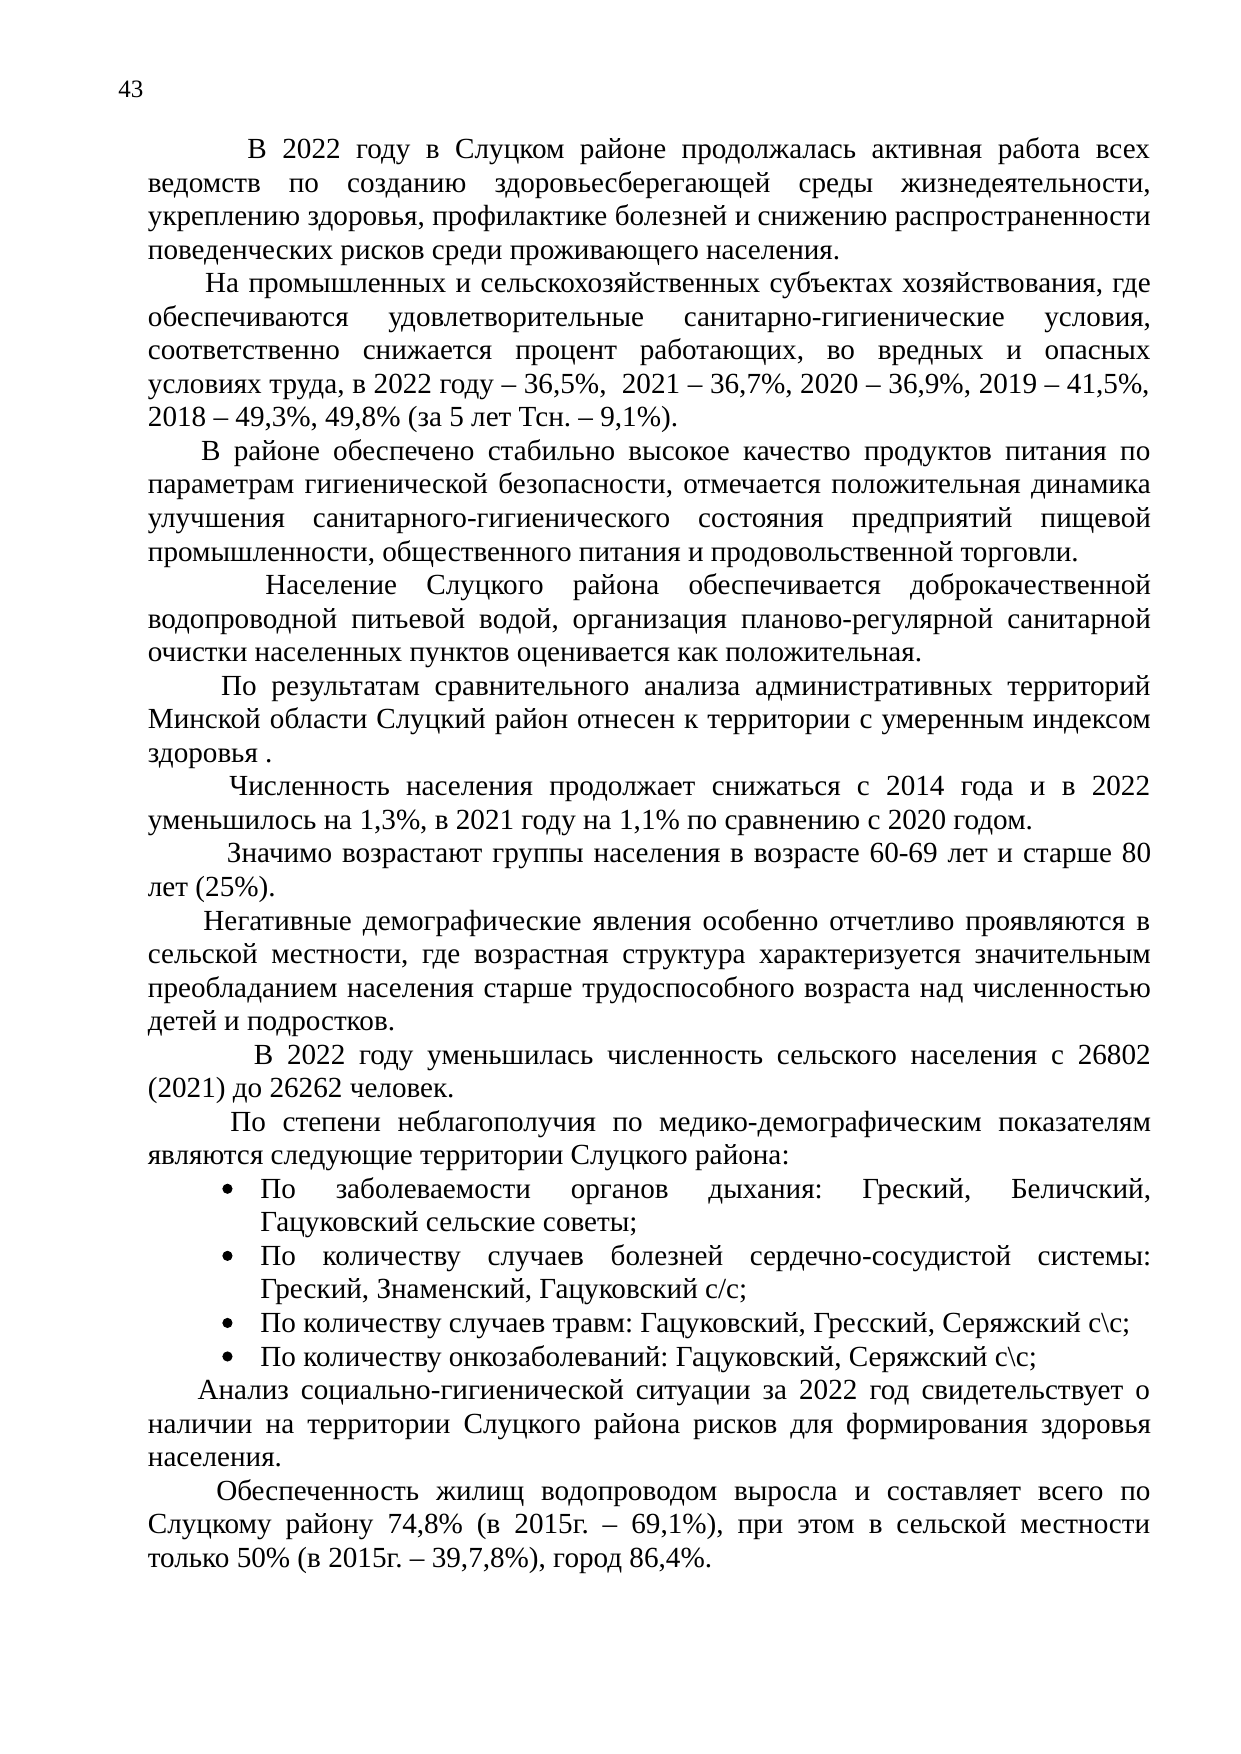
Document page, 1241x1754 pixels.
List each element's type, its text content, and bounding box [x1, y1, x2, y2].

list Анализ социально-гигиенической ситуации за 2022 год свидетельствует о наличии на территории Слуцкого района рисков для формирования здоровья населения. [65, 1372, 1152, 1473]
list По степени неблагополучия по медико-демографическим показателям являются следующие территории Слуцкого района: [148, 1104, 1152, 1171]
list По количеству онкозаболеваний: Гацуковский, Серяжский с\с; [223, 1339, 1152, 1372]
list По заболеваемости органов дыхания: Греский, Беличский, Гацуковский сельские советы; [223, 1171, 1152, 1238]
list По результатам сравнительного анализа административных территорий Минской области Слуцкий район отнесен к территории с умеренным индексом здоровья . [148, 668, 1152, 768]
list В районе обеспечено стабильно высокое качество продуктов питания по параметрам гигиенической безопасности, отмечается положительная динамика улучшения санитарного-гигиенического состояния предприятий пищевой промышленности, общественного питания и продовольственной торговли. [148, 433, 1152, 567]
list По количеству случаев травм: Гацуковский, Гресский, Серяжский с\с; [223, 1305, 1152, 1339]
list Негативные демографические явления особенно отчетливо проявляются в сельской местности, где возрастная структура характеризуется значительным преобладанием населения старше трудоспособного возраста над численностью детей и подростков. [148, 903, 1152, 1037]
list Численность населения продолжает снижаться с 2014 года и в 2022 уменьшилось на 1,3%, в 2021 году на 1,1% по сравнению с 2020 годом. [148, 768, 1152, 836]
list В 2022 году уменьшилась численность сельского населения с 26802 (2021) до 26262 человек. [148, 1037, 1152, 1104]
list На промышленных и сельскохозяйственных субъектах хозяйствования, где обеспечиваются удовлетворительные санитарно-гигиенические условия, соответственно снижается процент работающих, во вредных и опасных условиях труда, в 2022 году – 36,5%, 2021 – 36,7%, 2020 – 36,9%, 2019 – 41,5%, 2018 – 49,3%, 49,8% (за 5 лет Тсн. – 9,1%). [148, 265, 1152, 433]
list Обеспеченность жилищ водопроводом выросла и составляет всего по Слуцкому району 74,8% (в 2015г. – 69,1%), при этом в сельской местности только 50% (в 2015г. – 39,7,8%), город 86,4%. [148, 1473, 1152, 1573]
list В 2022 году в Слуцком районе продолжалась активная работа всех ведомств по созданию здоровьесберегающей среды жизнедеятельности, укреплению здоровья, профилактике болезней и снижению распространенности поведенческих рисков среди проживающего населения. [148, 131, 1152, 265]
list Население Слуцкого района обеспечивается доброкачественной водопроводной питьевой водой, организация планово-регулярной санитарной очистки населенных пунктов оценивается как положительная. [148, 567, 1152, 668]
list Значимо возрастают группы населения в возрасте 60-69 лет и старше 80 лет (25%). [148, 836, 1152, 903]
list По количеству случаев болезней сердечно-сосудистой системы: Греский, Знаменский, Гацуковский с/с; [223, 1238, 1152, 1305]
